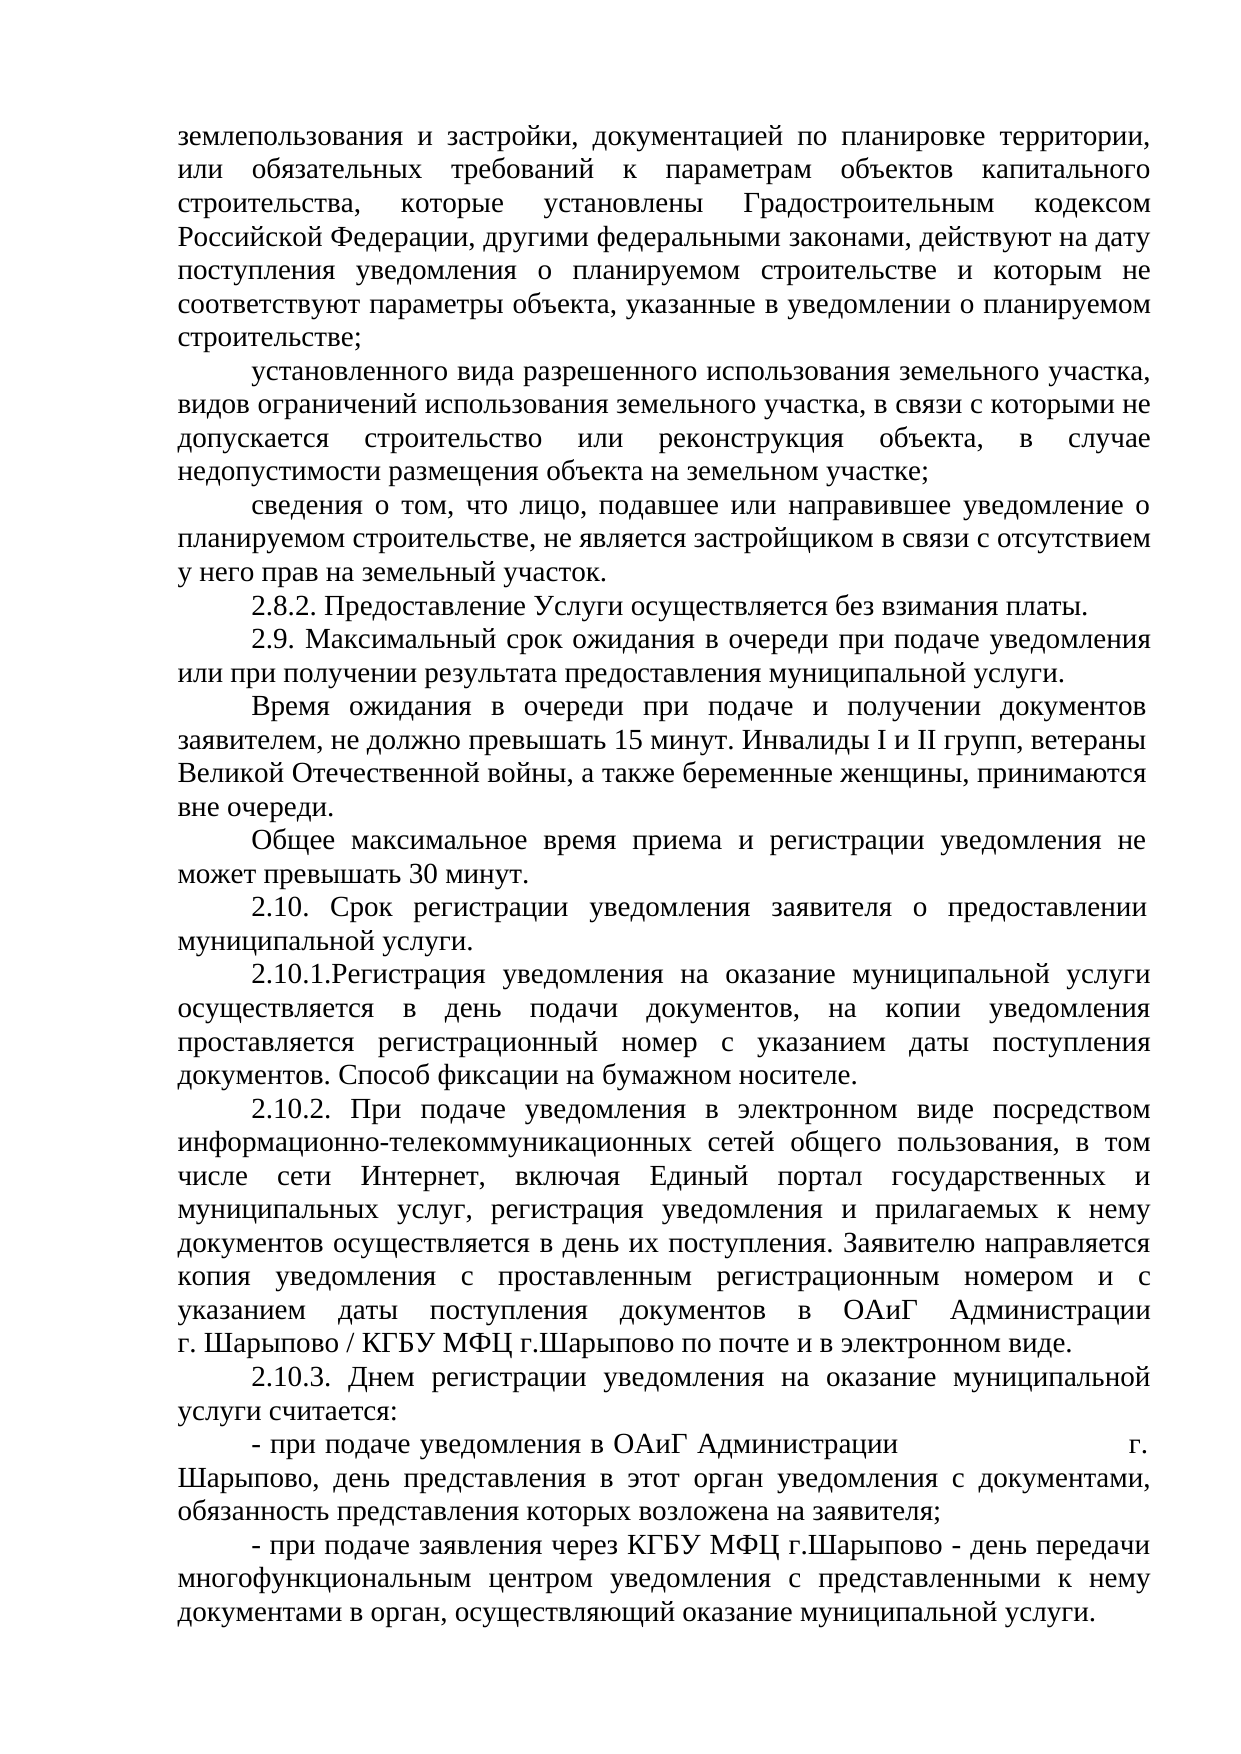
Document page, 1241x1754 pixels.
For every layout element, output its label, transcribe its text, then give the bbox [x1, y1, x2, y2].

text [177, 118, 1152, 353]
list 2.10.3. Днем регистрации уведомления на оказание муниципальной услуги считается: [177, 1359, 1151, 1426]
list - при подаче уведомления в ОАиГ Администрации г. Шарыпово, день представления в этот орган уведомления с документами, обязанность представления которых возложена на заявителя; [177, 1426, 1151, 1527]
text 2.9. Максимальный срок ожидания в очереди при подаче уведомления или при получении результата предоставления муниципальной услуги. [177, 621, 1152, 688]
text 2.8.2. Предоставление Услуги осуществляется без взимания платы. [177, 588, 1152, 621]
text Общее максимальное время приема и регистрации уведомления не может превышать 30 минут. [177, 822, 1147, 889]
list 2.10.2. При подаче уведомления в электронном виде посредством информационно-телекоммуникационных сетей общего пользования, в том числе сети Интернет, включая Единый портал государственных и муниципальных услуг, регистрация уведомления и прилагаемых к нему документов осуществляется в день их поступления. Заявителю направляется копия уведомления с проставленным регистрационным номером и с указанием даты поступления документов в ОАиГ Администрации г. Шарыпово / КГБУ МФЦ г.Шарыпово по почте и в электронном виде. [177, 1091, 1151, 1359]
text установленного вида разрешенного использования земельного участка, видов ограничений использования земельного участка, в связи с которыми не допускается строительство или реконструкция объекта, в случае недопустимости размещения объекта на земельном участке; [177, 353, 1152, 487]
text 2.10. Срок регистрации уведомления заявителя о предоставлении муниципальной услуги. [177, 889, 1147, 957]
text Время ожидания в очереди при подаче и получении документов заявителем, не должно превышать 15 минут. Инвалиды I и II групп, ветераны Великой Отечественной войны, а также беременные женщины, принимаются вне очереди. [177, 688, 1147, 822]
text сведения о том, что лицо, подавшее или направившее уведомление о планируемом строительстве, не является застройщиком в связи с отсутствием у него прав на земельный участок. [177, 487, 1152, 588]
list 2.10.1.Регистрация уведомления на оказание муниципальной услуги осуществляется в день подачи документов, на копии уведомления проставляется регистрационный номер с указанием даты поступления документов. Способ фиксации на бумажном носителе. [177, 957, 1151, 1091]
list - при подаче заявления через КГБУ МФЦ г.Шарыпово - день передачи многофункциональным центром уведомления с представленными к нему документами в орган, осуществляющий оказание муниципальной услуги. [177, 1527, 1151, 1627]
